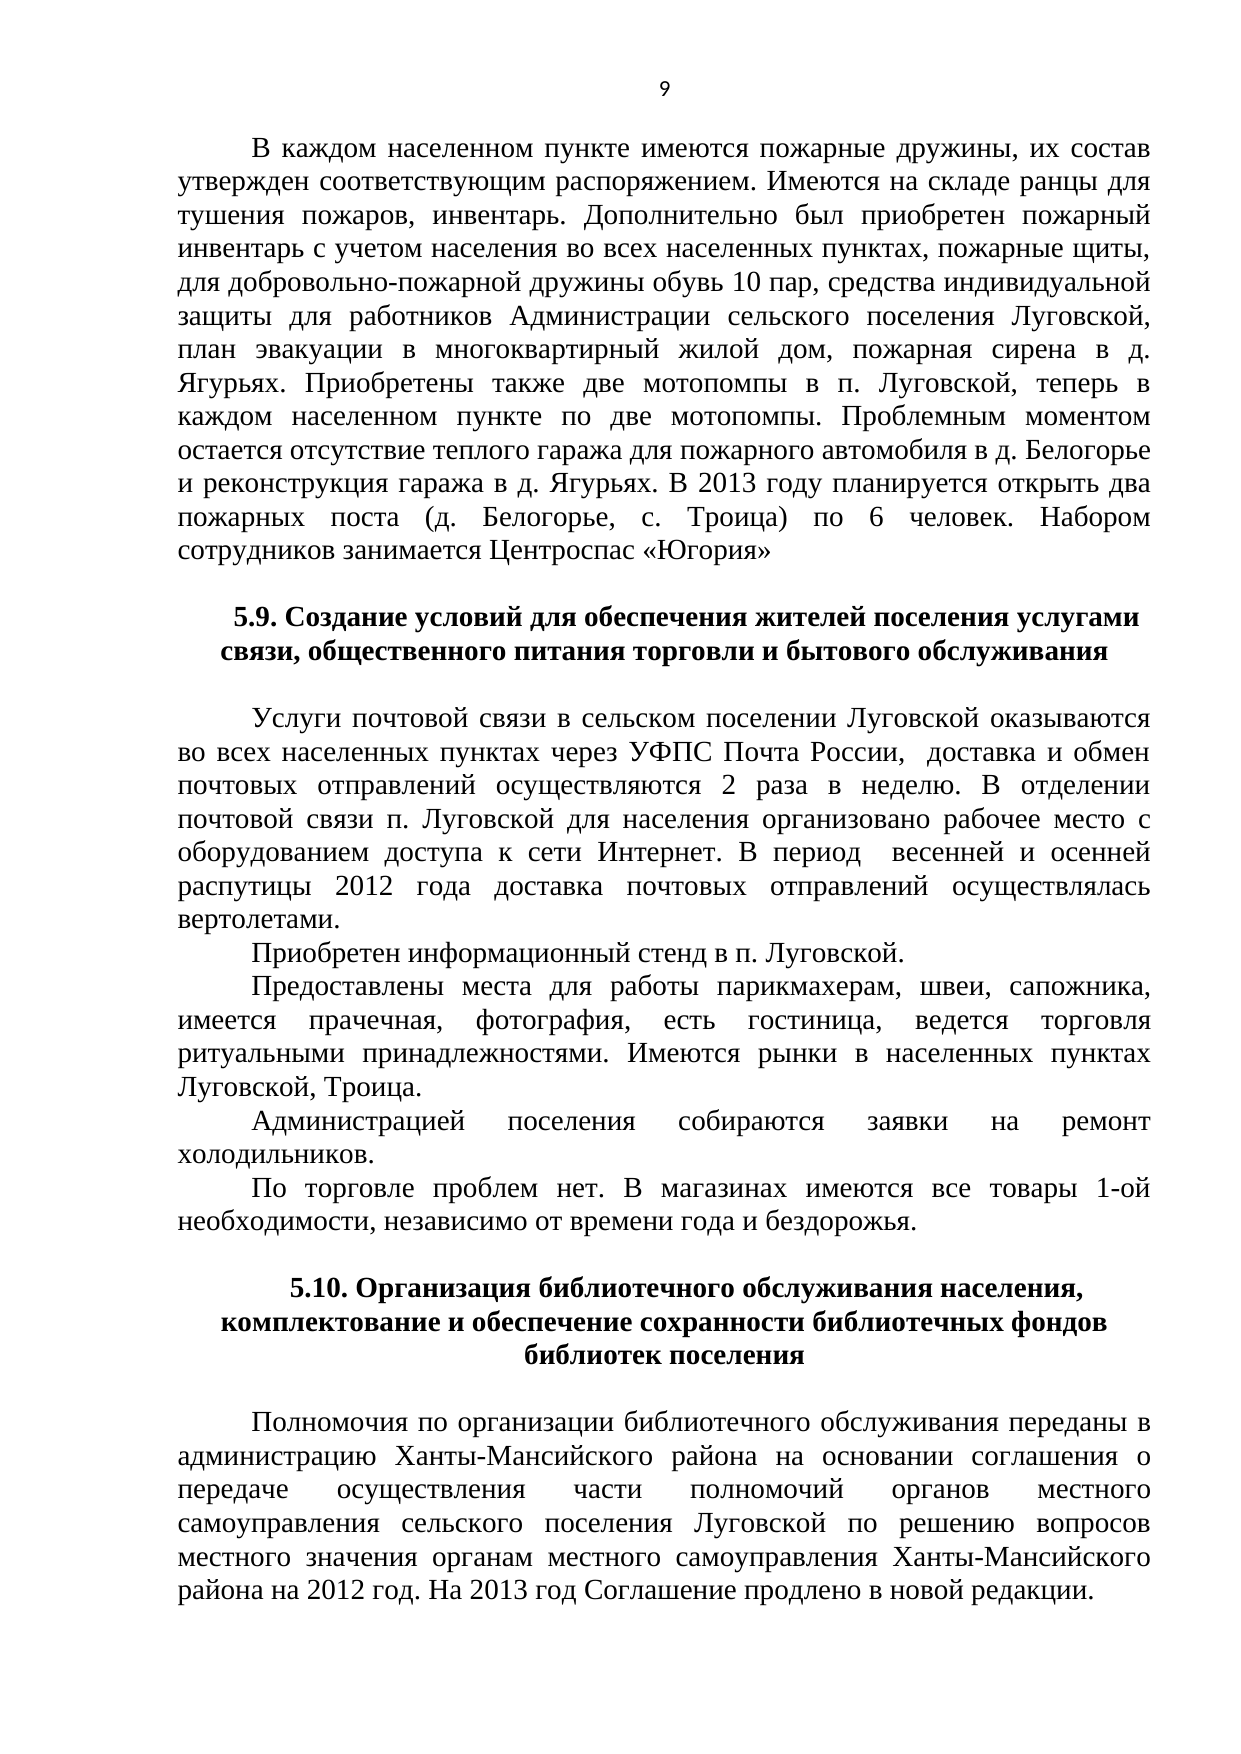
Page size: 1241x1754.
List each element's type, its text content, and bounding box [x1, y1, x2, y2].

text Администрацией поселения собираются заявки на ремонт холодильников. [177, 1103, 1152, 1170]
text 5.10. Организация библиотечного обслуживания населения, комплектование и обеспечение сохранности библиотечных фондов библиотек поселения [177, 1270, 1152, 1371]
text Приобретен информационный стенд в п. Луговской. [177, 935, 1152, 968]
text В каждом населенном пункте имеются пожарные дружины, их состав утвержден соответствующим распоряжением. Имеются на складе ранцы для тушения пожаров, инвентарь. Дополнительно был приобретен пожарный инвентарь с учетом населения во всех населенных пунктах, пожарные щиты, для добровольно-пожарной дружины обувь 10 пар, средства индивидуальной защиты для работников Администрации сельского поселения Луговской, план эвакуации в многоквартирный жилой дом, пожарная сирена в д. Ягурьях. Приобретены также две мотопомпы в п. Луговской, теперь в каждом населенном пункте по две мотопомпы. Проблемным моментом остается отсутствие теплого гаража для пожарного автомобиля в д. Белогорье и реконструкция гаража в д. Ягурьях. В 2013 году планируется открыть два пожарных поста (д. Белогорье, с. Троица) по 6 человек. Набором сотрудников занимается Центроспас «Югория» [177, 130, 1152, 566]
text Полномочия по организации библиотечного обслуживания переданы в администрацию Ханты-Мансийского района на основании соглашения о передаче осуществления части полномочий органов местного самоуправления сельского поселения Луговской по решению вопросов местного значения органам местного самоуправления Ханты-Мансийского района на 2012 год. На 2013 год Соглашение продлено в новой редакции. [177, 1404, 1152, 1606]
text Предоставлены места для работы парикмахерам, швеи, сапожника, имеется прачечная, фотография, есть гостиница, ведется торговля ритуальными принадлежностями. Имеются рынки в населенных пунктах Луговской, Троица. [177, 968, 1152, 1103]
text Услуги почтовой связи в сельском поселении Луговской оказываются во всех населенных пунктах через УФПС Почта России, доставка и обмен почтовых отправлений осуществляются 2 раза в неделю. В отделении почтовой связи п. Луговской для населения организовано рабочее место с оборудованием доступа к сети Интернет. В период весенней и осенней распутицы 2012 года доставка почтовых отправлений осуществлялась вертолетами. [177, 700, 1152, 935]
text По торговле проблем нет. В магазинах имеются все товары 1-ой необходимости, независимо от времени года и бездорожья. [177, 1170, 1152, 1237]
text 5.9. Создание условий для обеспечения жителей поселения услугами связи, общественного питания торговли и бытового обслуживания [177, 599, 1152, 667]
